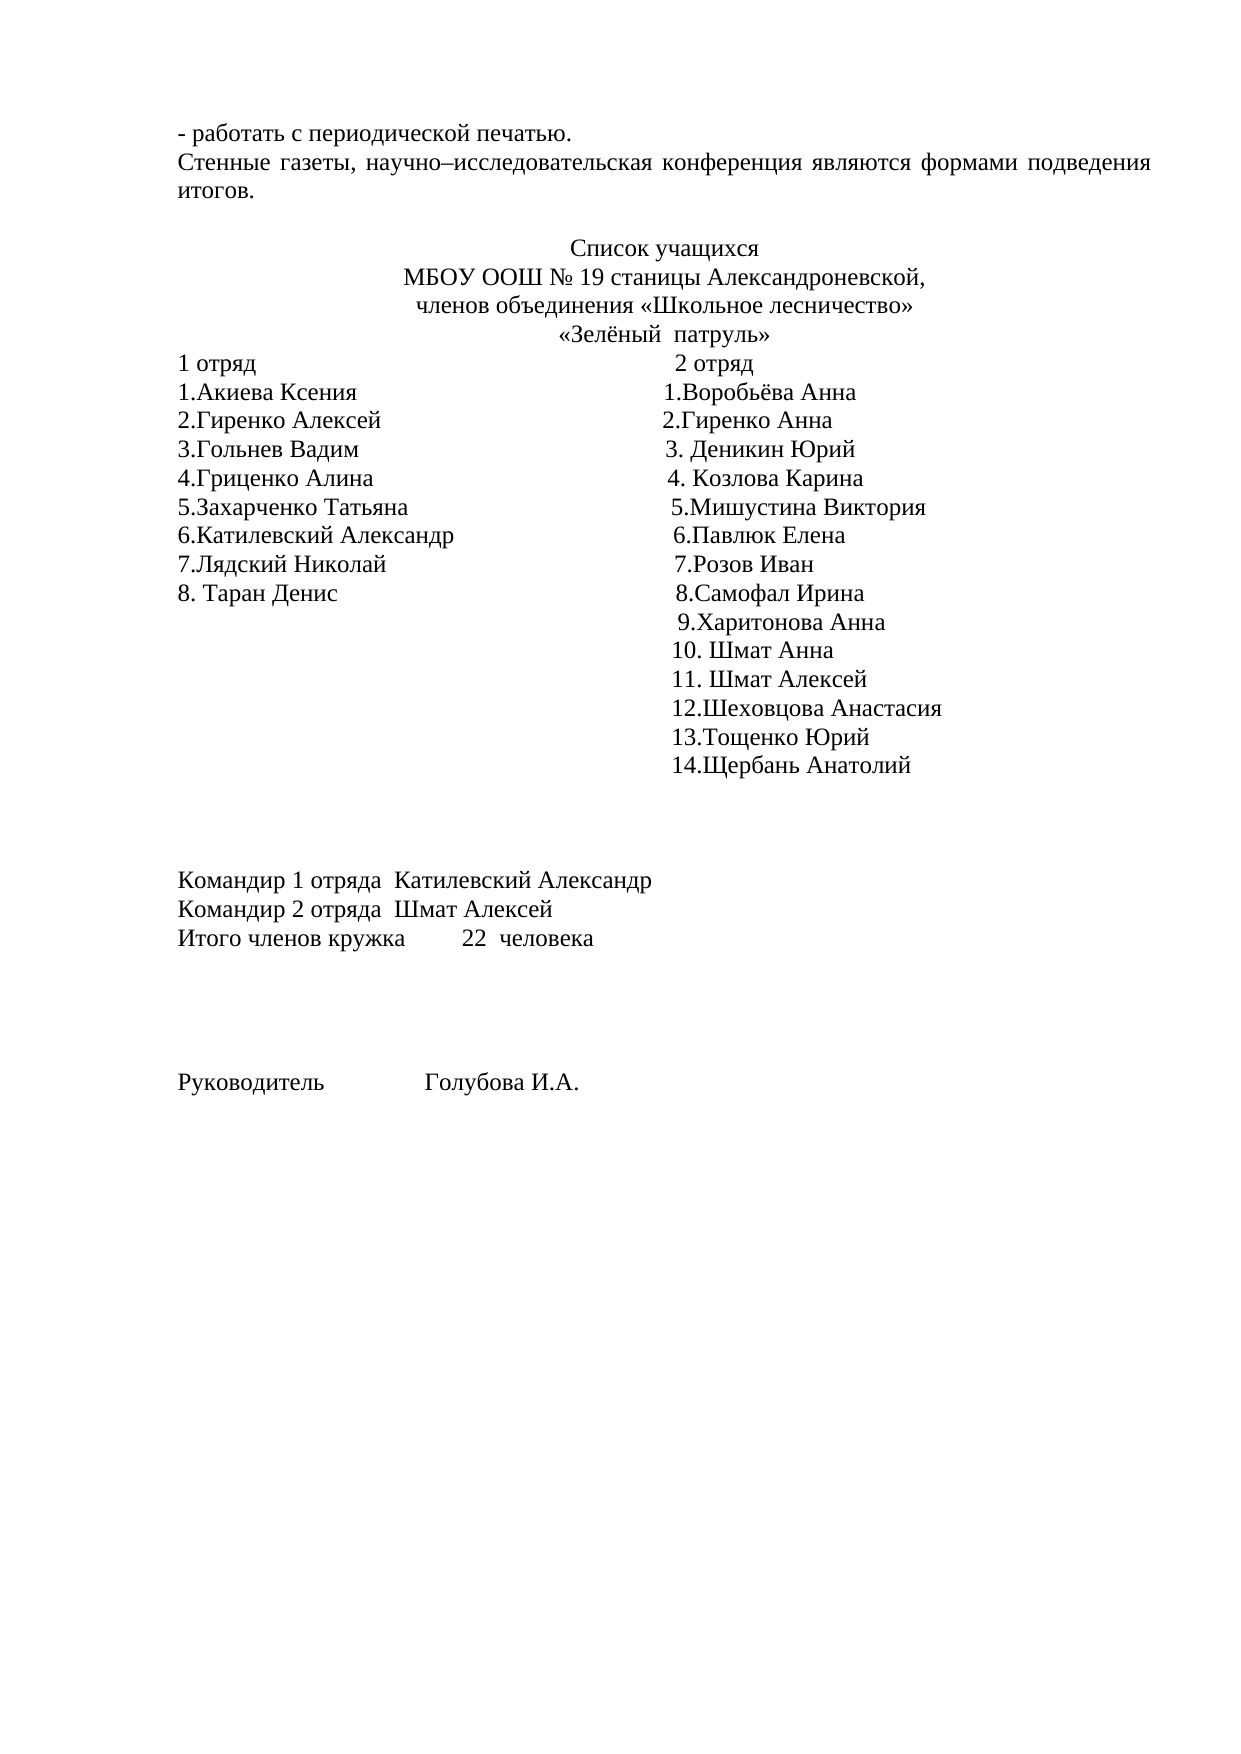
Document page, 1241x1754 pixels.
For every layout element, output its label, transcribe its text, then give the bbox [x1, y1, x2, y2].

text - работать с периодической печатью. [177, 118, 1152, 147]
text Стенные газеты, научно–исследовательская конференция являются формами подведения итогов. [177, 147, 1152, 204]
text 8. Таран Денис 8.Самофал Ирина [177, 578, 1152, 607]
text 3.Гольнев Вадим 3. Деникин Юрий [177, 434, 1152, 463]
text МБОУ ООШ № 19 станицы Александроневской, [177, 262, 1152, 291]
text 9.Харитонова Анна [177, 607, 1152, 636]
text 11. Шмат Алексей [177, 664, 1152, 693]
text Командир 1 отряда Катилевский Александр Командир 2 отряда Шмат Алексей [177, 866, 1152, 923]
text Список учащихся [177, 233, 1152, 262]
text 1.Акиева Ксения 1.Воробьёва Анна [177, 377, 1152, 406]
text 7.Лядский Николай 7.Розов Иван [177, 549, 1152, 578]
text 4.Гриценко Алина 4. Козлова Карина [177, 463, 1152, 492]
text «Зелёный патруль» [177, 319, 1152, 348]
text 1 отряд 2 отряд [177, 348, 1152, 377]
text 2.Гиренко Алексей 2.Гиренко Анна [177, 406, 1152, 434]
text 5.Захарченко Татьяна 5.Мишустина Виктория [177, 492, 1152, 521]
text 10. Шмат Анна [177, 636, 1152, 664]
text членов объединения «Школьное лесничество» [177, 291, 1152, 319]
text Руководитель Голубова И.А. [177, 1067, 1152, 1096]
text 12.Шеховцова Анастасия [177, 693, 1152, 722]
text 6.Катилевский Александр 6.Павлюк Елена [177, 521, 1152, 549]
text 13.Тощенко Юрий [177, 722, 1152, 751]
text Итого членов кружка 22 человека [177, 923, 1152, 952]
text 14.Щербань Анатолий [177, 751, 1152, 779]
